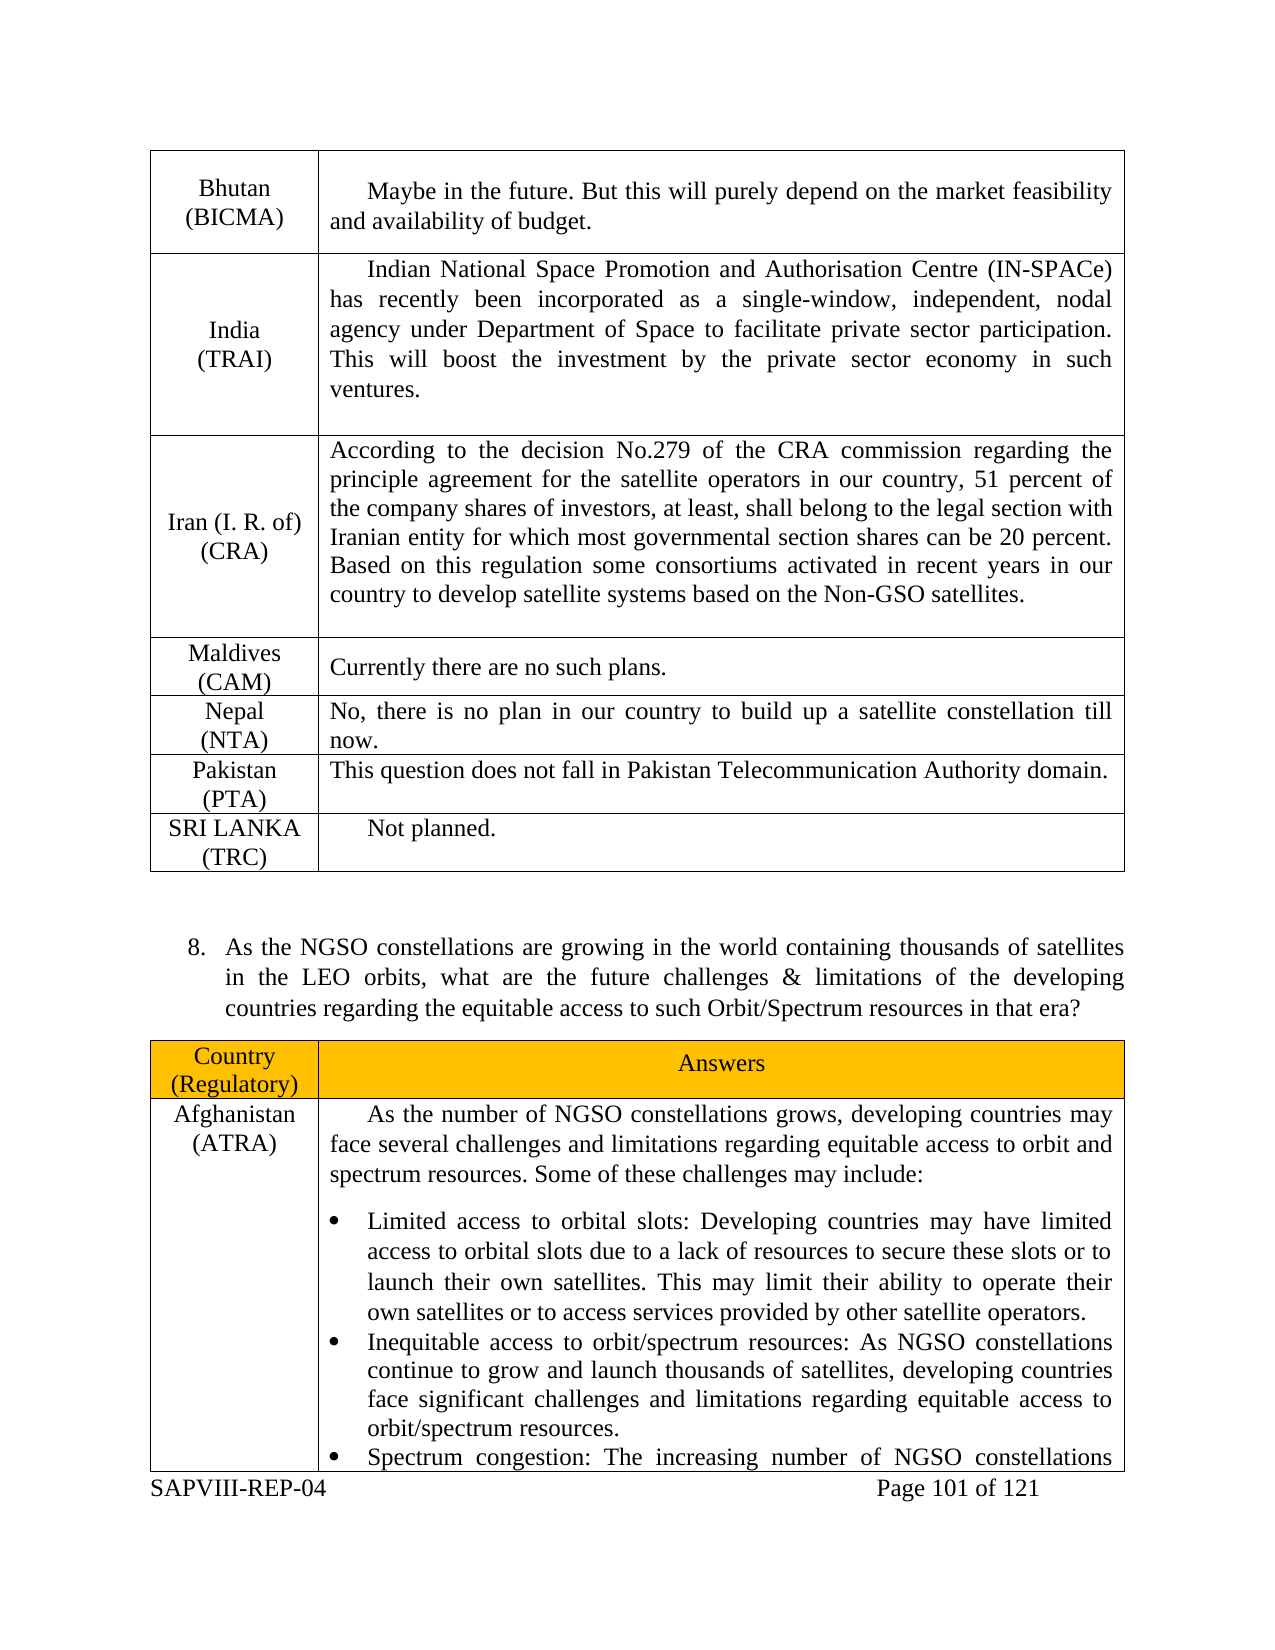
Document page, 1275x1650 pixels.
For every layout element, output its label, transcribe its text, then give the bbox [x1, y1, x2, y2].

table_cell Pakistan (PTA) [151, 755, 318, 812]
table_cell According to the decision No.279 of the CRA commission regarding the principle agreement for the satellite operators in our country, 51 percent of the company shares of investors, at least, shall belong to the legal section with Iranian entity for which most governmental section shares can be 20 percent. Based on this regulation some consortiums activated in recent years in our country to develop satellite systems based on the Non-GSO satellites. [319, 436, 1124, 637]
table_cell Maldives (CAM) [151, 638, 318, 695]
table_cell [319, 1099, 1124, 1471]
list As the NGSO constellations are growing in the world containing thousands of satellites in the LEO orbits, what are the future challenges & limitations of the developing countries regarding the equitable access to such Orbit/Spectrum resources in that era? [187, 932, 1125, 1021]
table_cell Afghanistan (ATRA) [151, 1099, 318, 1471]
table_cell Bhutan (BICMA) [151, 151, 318, 253]
table_cell Indian National Space Promotion and Authorisation Centre (IN-SPACe) has recently been incorporated as a single-window, independent, nodal agency under Department of Space to facilitate private sector participation. This will boost the investment by the private sector economy in such ventures. [319, 254, 1124, 434]
table_cell Nepal (NTA) [151, 696, 318, 754]
table_cell Maybe in the future. But this will purely depend on the market feasibility and availability of budget. [319, 151, 1124, 253]
table_header Country (Regulatory) [151, 1041, 318, 1098]
table_header Answers [319, 1041, 1124, 1098]
table_cell Not planned. [319, 814, 1124, 871]
table_cell No, there is no plan in our country to build up a satellite constellation till now. [319, 696, 1124, 754]
table_cell Iran (I. R. of) (CRA) [151, 436, 318, 637]
table_cell This question does not fall in Pakistan Telecommunication Authority domain. [319, 755, 1124, 812]
table_cell India (TRAI) [151, 254, 318, 434]
table_cell Currently there are no such plans. [319, 638, 1124, 695]
table_cell SRI LANKA (TRC) [151, 814, 318, 871]
